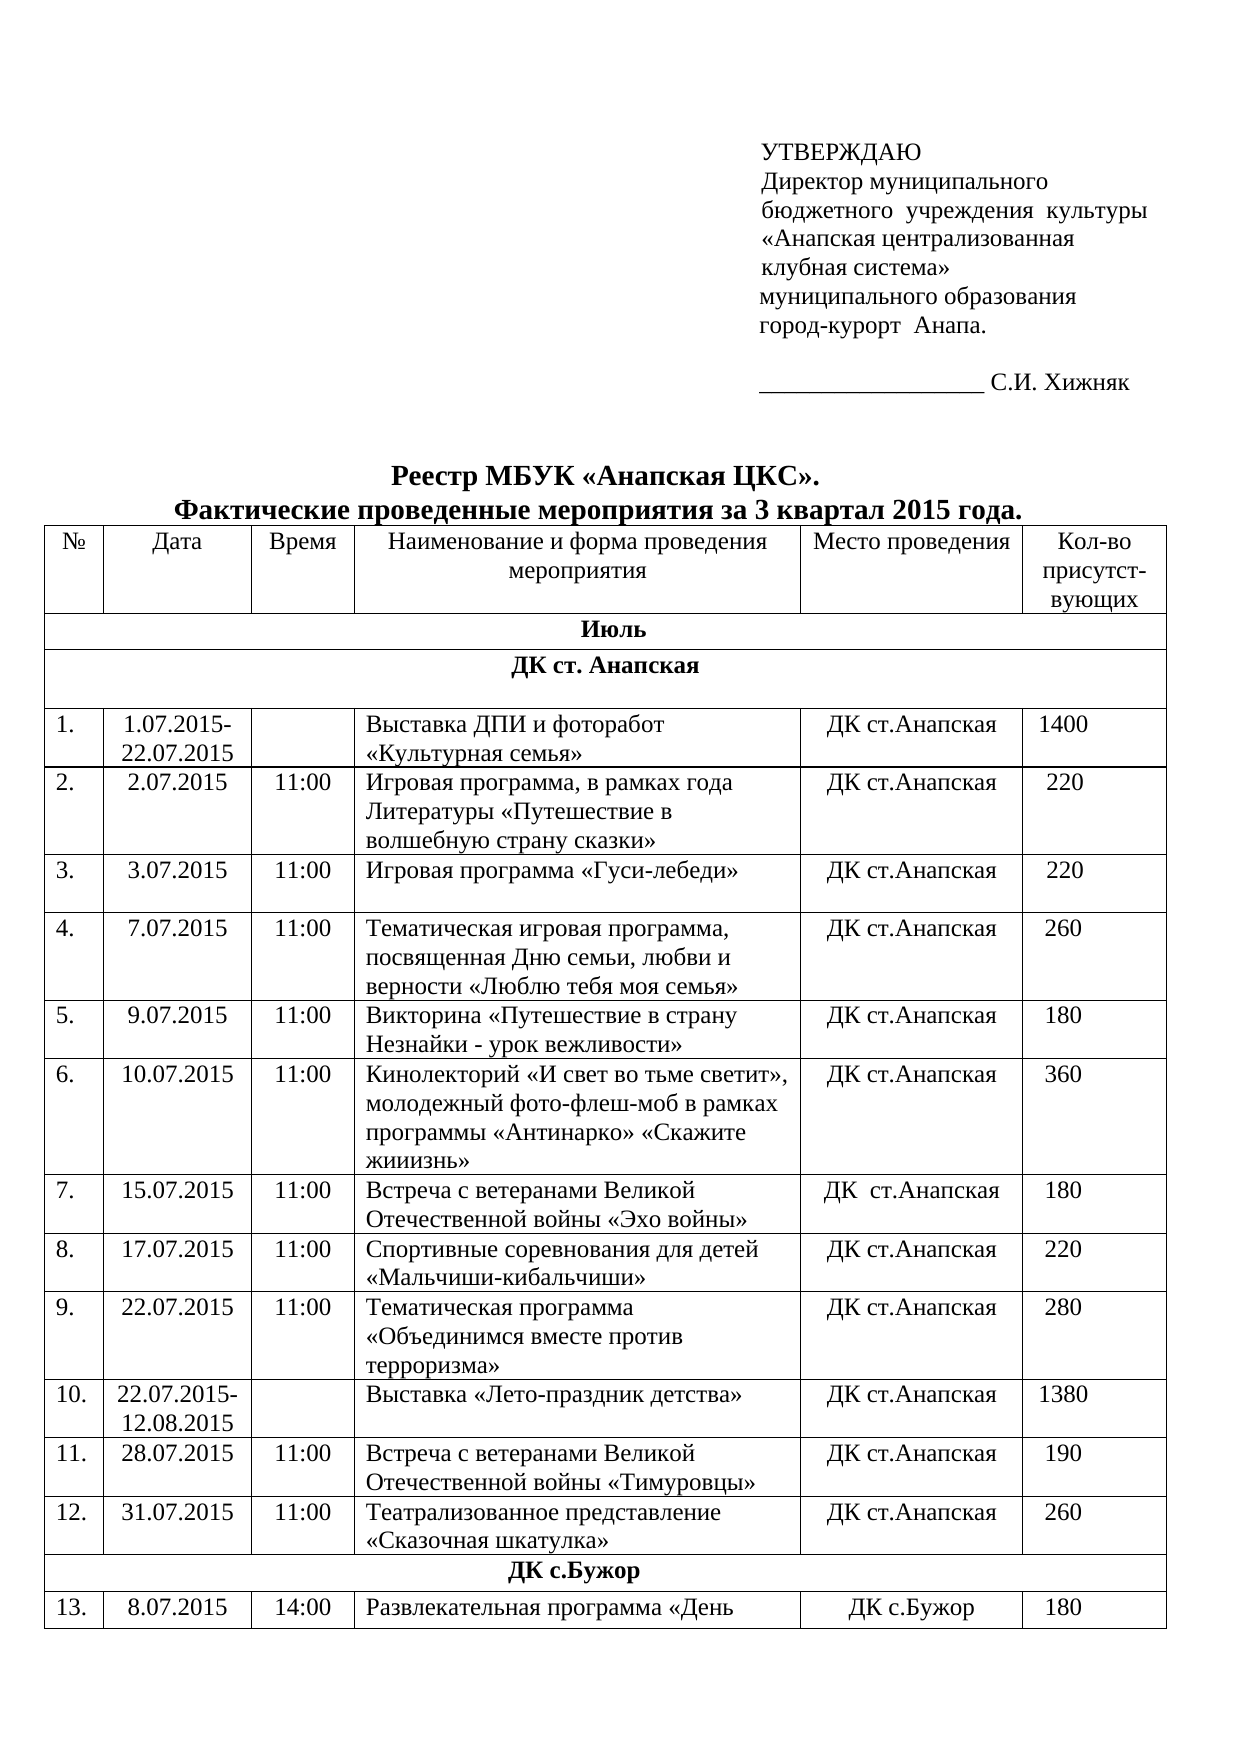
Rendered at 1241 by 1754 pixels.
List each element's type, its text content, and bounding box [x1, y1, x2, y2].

table_cell 28.07.2015 [104, 1438, 251, 1496]
table_cell Кинолекторий «И свет во тьме светит», молодежный фото-флеш-моб в рамках программы «Антинарко» «Скажите жииизнь» [355, 1059, 800, 1174]
table_cell 11:00 [252, 1292, 354, 1378]
table_cell 180 [1023, 1592, 1166, 1628]
table_cell Тематическая игровая программа, посвященная Дню семьи, любви и верности «Люблю тебя моя семья» [355, 913, 800, 999]
table_cell ДК ст.Анапская [801, 1175, 1022, 1233]
subtitle УТВЕРЖДАЮ [649, 99, 1152, 166]
table_cell Тематическая программа «Объединимся вместе против терроризма» [355, 1292, 800, 1378]
table_cell 220 [1023, 855, 1166, 912]
text бюджетного учреждения культуры [561, 195, 1152, 223]
table_cell [45, 1438, 103, 1496]
table_header Место проведения [801, 526, 1022, 613]
table_cell Встреча с ветеранами Великой Отечественной войны «Тимуровцы» [355, 1438, 800, 1496]
table_cell 11:00 [252, 913, 354, 999]
table_cell ДК ст. Анапская [45, 650, 1166, 708]
table_cell [45, 709, 103, 766]
table_cell [45, 1001, 103, 1058]
table_cell 8.07.2015 [104, 1592, 251, 1628]
table_cell [45, 768, 103, 854]
table_cell Выставка «Лето-праздник детства» [355, 1380, 800, 1437]
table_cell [355, 1592, 800, 1628]
table_cell 31.07.2015 [104, 1497, 251, 1554]
text __________________ С.И. Хижняк [528, 367, 1152, 396]
text муниципального образования [528, 281, 1152, 310]
table_cell [252, 1380, 354, 1437]
table_cell 11:00 [252, 1059, 354, 1174]
table_cell Спортивные соревнования для детей «Мальчиши-кибальчиши» [355, 1234, 800, 1291]
table_cell 11:00 [252, 855, 354, 912]
table_cell 220 [1023, 768, 1166, 854]
table_cell 260 [1023, 913, 1166, 999]
table_cell [45, 1592, 103, 1628]
table_cell [45, 1175, 103, 1233]
table_cell [45, 1234, 103, 1291]
table_cell 11:00 [252, 1497, 354, 1554]
table_cell 1380 [1023, 1380, 1166, 1437]
table_cell 11:00 [252, 768, 354, 854]
table_cell ДК с.Бужор [45, 1555, 1166, 1591]
table_cell Выставка ДПИ и фоторабот «Культурная семья» [355, 709, 800, 766]
table_cell ДК ст.Анапская [801, 1059, 1022, 1174]
table_cell 2.07.2015 [104, 768, 251, 854]
text «Анапская централизованная [561, 223, 1152, 252]
table_cell 180 [1023, 1001, 1166, 1058]
table_header Кол-во присутст-вующих [1023, 526, 1166, 613]
text Директор муниципального [561, 166, 1152, 195]
table_cell 22.07.2015 [104, 1292, 251, 1378]
table_cell Игровая программа, в рамках года Литературы «Путешествие в волшебную страну сказки» [355, 768, 800, 854]
table_cell 1400 [1023, 709, 1166, 766]
table_cell ДК ст.Анапская [801, 1292, 1022, 1378]
table_cell [45, 913, 103, 999]
table_cell 180 [1023, 1175, 1166, 1233]
table_cell 3.07.2015 [104, 855, 251, 912]
table_cell Театрализованное представление «Сказочная шкатулка» [355, 1497, 800, 1554]
table_header № [45, 526, 103, 613]
table_cell ДК ст.Анапская [801, 768, 1022, 854]
text город-курорт Анапа. [528, 310, 1152, 338]
table_cell ДК ст.Анапская [801, 913, 1022, 999]
table_cell [45, 1380, 103, 1437]
table_cell 10.07.2015 [104, 1059, 251, 1174]
table_cell ДК ст.Анапская [801, 855, 1022, 912]
table_header Наименование и форма проведения мероприятия [355, 526, 800, 613]
table_cell 220 [1023, 1234, 1166, 1291]
table_cell [252, 709, 354, 766]
table_cell 11:00 [252, 1234, 354, 1291]
table_cell 14:00 [252, 1592, 354, 1628]
table_cell 360 [1023, 1059, 1166, 1174]
table_cell ДК ст.Анапская [801, 709, 1022, 766]
table_cell ДК ст.Анапская [801, 1438, 1022, 1496]
table_cell [45, 855, 103, 912]
table_cell 7.07.2015 [104, 913, 251, 999]
table_cell 11:00 [252, 1175, 354, 1233]
table_cell 15.07.2015 [104, 1175, 251, 1233]
table_cell Встреча с ветеранами Великой Отечественной войны «Эхо войны» [355, 1175, 800, 1233]
text Фактические проведенные мероприятия за 3 квартал 2015 года. [59, 492, 1137, 525]
text Реестр МБУК «Анапская ЦКС». [59, 458, 1152, 492]
table_cell 22.07.2015-12.08.2015 [104, 1380, 251, 1437]
table_cell 11:00 [252, 1438, 354, 1496]
table_cell Викторина «Путешествие в страну Незнайки - урок вежливости» [355, 1001, 800, 1058]
table_cell Июль [45, 614, 1166, 649]
table_cell ДК ст.Анапская [801, 1497, 1022, 1554]
table_cell 260 [1023, 1497, 1166, 1554]
table_cell [45, 1292, 103, 1378]
table_cell 280 [1023, 1292, 1166, 1378]
table_cell ДК ст.Анапская [801, 1234, 1022, 1291]
table_cell 9.07.2015 [104, 1001, 251, 1058]
table_cell 190 [1023, 1438, 1166, 1496]
table_cell 11:00 [252, 1001, 354, 1058]
table_cell [45, 1497, 103, 1554]
table_cell ДК с.Бужор [801, 1592, 1022, 1628]
table_cell [45, 1059, 103, 1174]
table_cell 1.07.2015- 22.07.2015 [104, 709, 251, 766]
table_cell ДК ст.Анапская [801, 1380, 1022, 1437]
table_header Дата [104, 526, 251, 613]
table_header Время [252, 526, 354, 613]
table_cell ДК ст.Анапская [801, 1001, 1022, 1058]
table_cell 17.07.2015 [104, 1234, 251, 1291]
table_cell Игровая программа «Гуси-лебеди» [355, 855, 800, 912]
text клубная система» [561, 252, 1152, 281]
